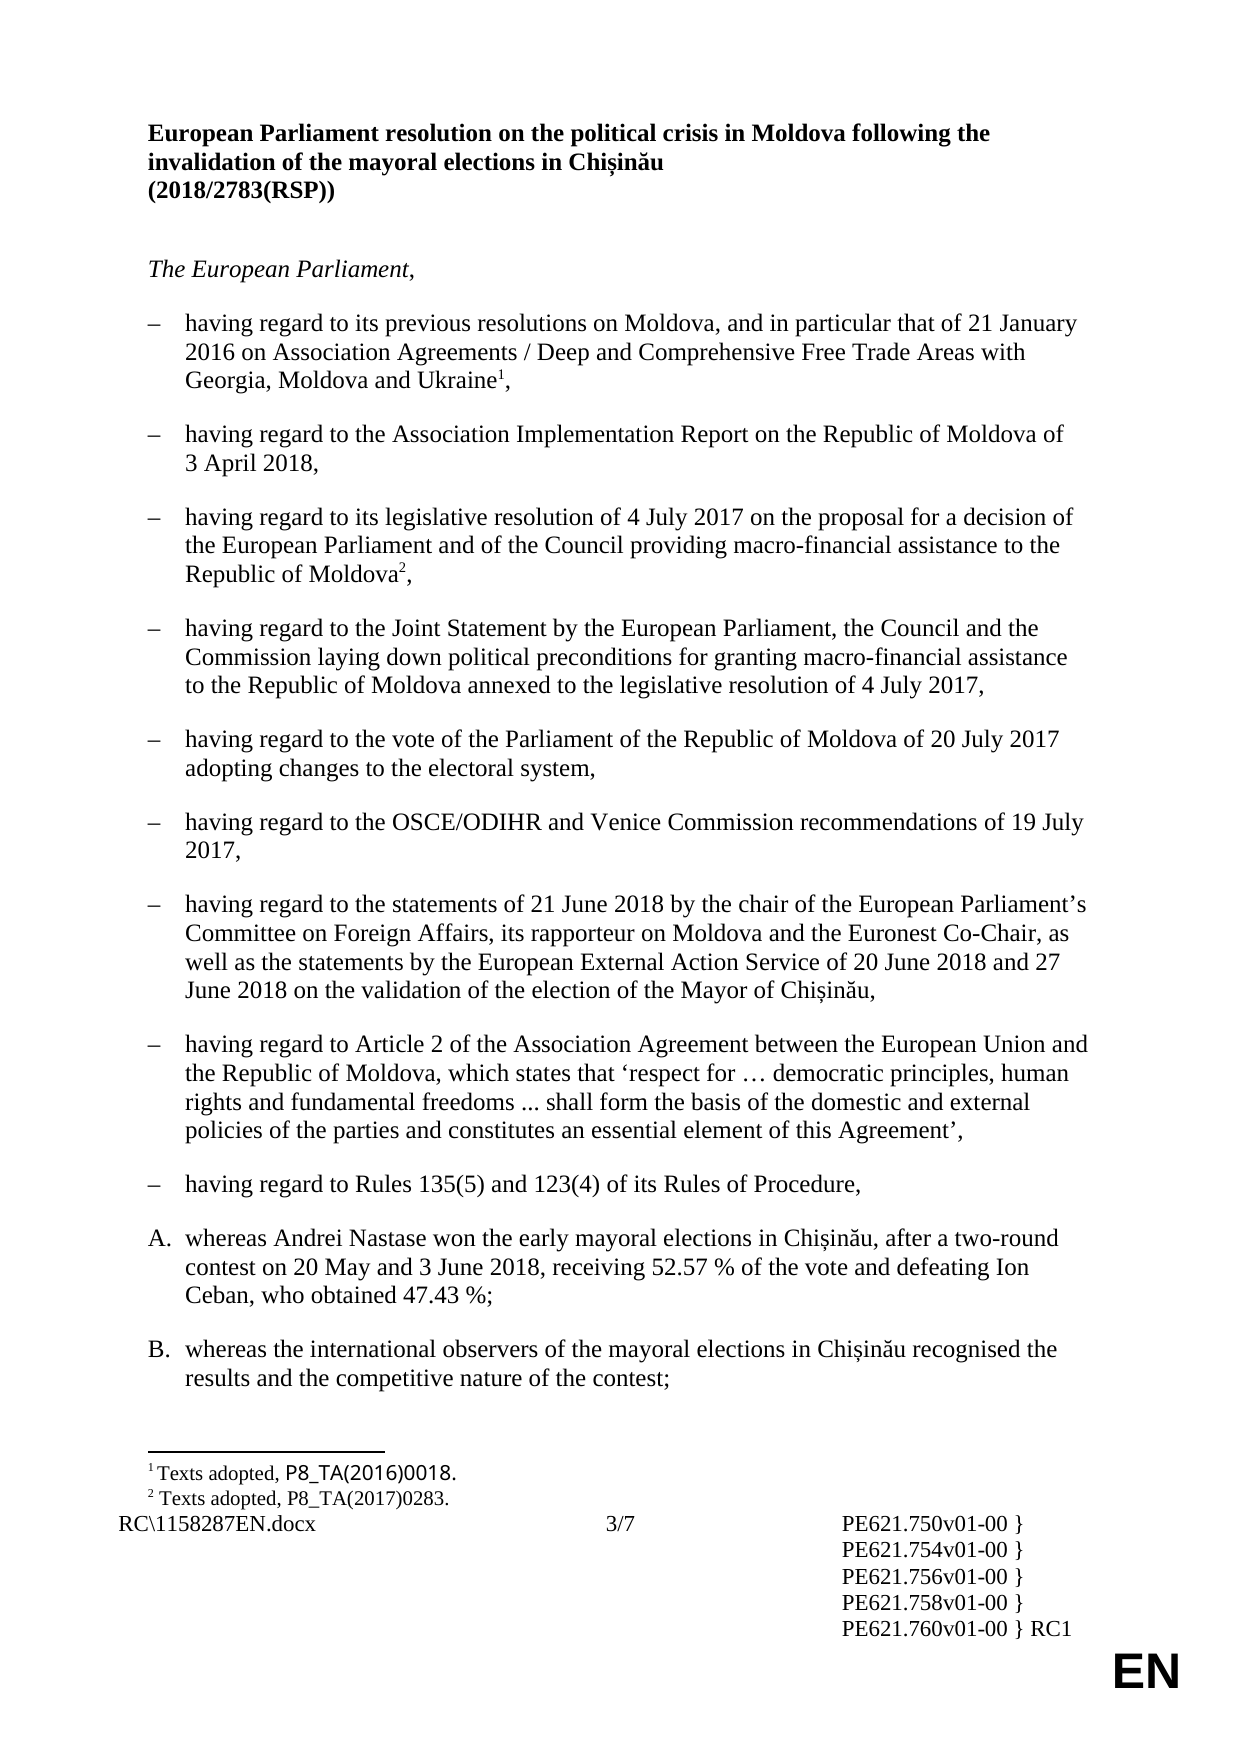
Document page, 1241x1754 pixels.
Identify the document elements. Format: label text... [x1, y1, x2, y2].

text A. whereas Andrei Nastase won the early mayoral elections in Chișinău, after a two-round contest on 20 May and 3 June 2018, receiving 52.57 % of the vote and defeating Ion Ceban, who obtained 47.43 %; [148, 1223, 1092, 1309]
text – having regard to its legislative resolution of 4 July 2017 on the proposal for a decision of the European Parliament and of the Council providing macro-financial assistance to the Republic of Moldova, [148, 502, 1092, 588]
text – having regard to the Association Implementation Report on the Republic of Moldova of 3 April 2018, [148, 419, 1092, 477]
text – having regard to Rules 135(5) and 123(4) of its Rules of Procedure, [148, 1169, 1092, 1198]
text B. whereas the international observers of the mayoral elections in Chișinău recognised the results and the competitive nature of the contest; [148, 1334, 1092, 1392]
text European Parliament resolution on the political crisis in Moldova following the invalidation of the mayoral elections in Chișinău [148, 118, 1092, 176]
text (2018/2783(RSP)) [148, 176, 1092, 204]
text – having regard to its previous resolutions on Moldova, and in particular that of 21 January 2016 on Association Agreements / Deep and Comprehensive Free Trade Areas with Georgia, Moldova and Ukraine, [148, 308, 1092, 394]
text – having regard to the Joint Statement by the European Parliament, the Council and the Commission laying down political preconditions for granting macro-financial assistance to the Republic of Moldova annexed to the legislative resolution of 4 July 2017, [148, 613, 1092, 699]
text – having regard to Article 2 of the Association Agreement between the European Union and the Republic of Moldova, which states that ‘respect for … democratic principles, human rights and fundamental freedoms ... shall form the basis of the domestic and external policies of the parties and constitutes an essential element of this Agreement’, [148, 1029, 1092, 1144]
text – having regard to the OSCE/ODIHR and Venice Commission recommendations of 19 July 2017, [148, 807, 1092, 864]
text The European Parliament, [148, 254, 1092, 283]
text – having regard to the vote of the Parliament of the Republic of Moldova of 20 July 2017 adopting changes to the electoral system, [148, 724, 1092, 782]
text – having regard to the statements of 21 June 2018 by the chair of the European Parliament’s Committee on Foreign Affairs, its rapporteur on Moldova and the Euronest Co-Chair, as well as the statements by the European External Action Service of 20 June 2018 and 27 June 2018 on the validation of the election of the Mayor of Chișinău, [148, 889, 1092, 1004]
